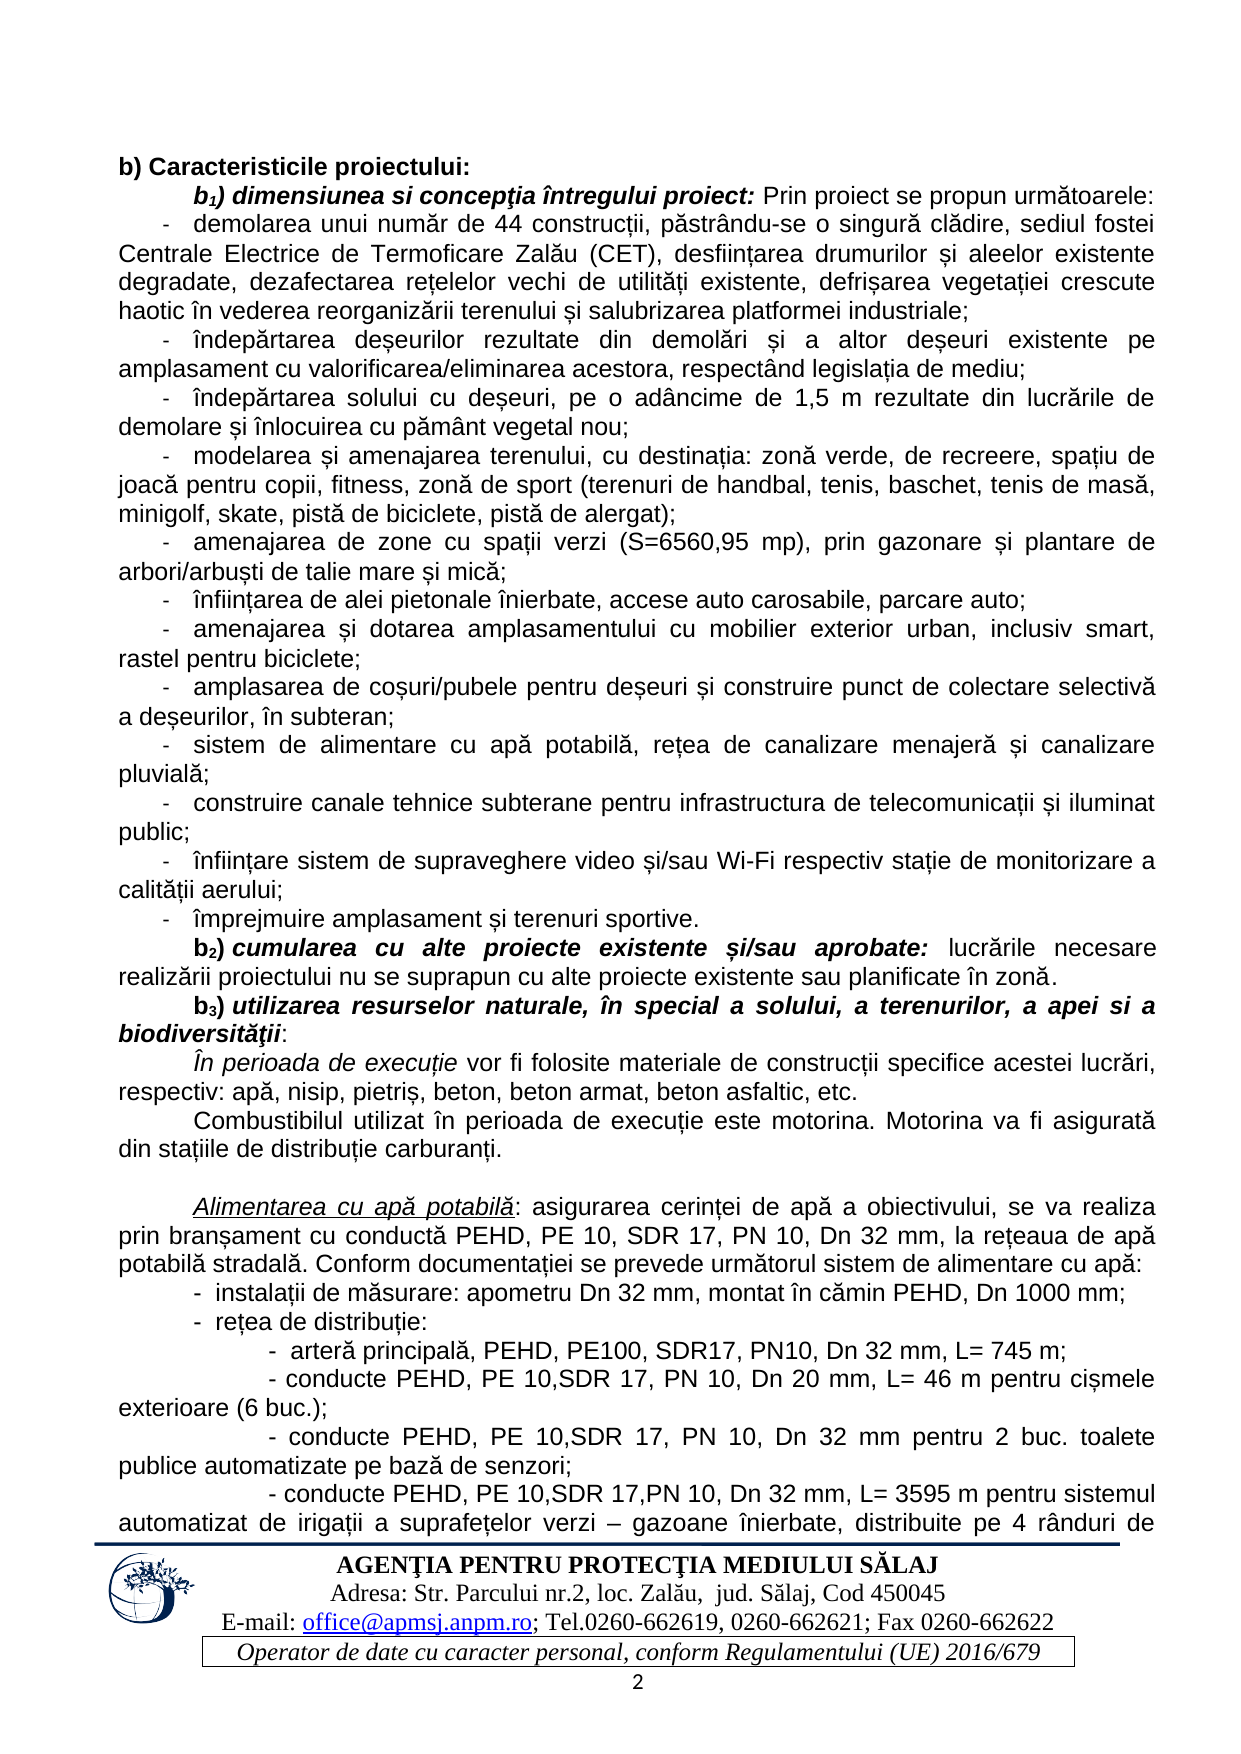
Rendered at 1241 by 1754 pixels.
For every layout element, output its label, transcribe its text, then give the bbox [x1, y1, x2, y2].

list amenajarea de zone cu spații verzi (S=6560,95 mp), prin gazonare și plantare de arbori/arbuști de talie mare și mică; [118, 527, 1157, 585]
text - rețea de distribuție: [118, 1307, 1157, 1336]
text b1) dimensiunea si concepţia întregului proiect: Prin proiect se propun următoarele: [118, 181, 1157, 209]
list modelarea și amenajarea terenului, cu destinația: zonă verde, de recreere, spațiu de joacă pentru copii, fitness, zonă de sport (terenuri de handbal, tenis, baschet, tenis de masă, minigolf, skate, pistă de biciclete, pistă de alergat); [118, 441, 1157, 527]
list demolarea unui număr de 44 construcții, păstrându-se o singură clădire, sediul fostei Centrale Electrice de Termoficare Zalău (CET), desființarea drumurilor și aleelor existente degradate, dezafectarea rețelelor vechi de utilități existente, defrișarea vegetației crescute haotic în vederea reorganizării terenului și salubrizarea platformei industriale; [118, 209, 1157, 325]
text b2) cumularea cu alte proiecte existente și/sau aprobate: lucrările necesare realizării proiectului nu se suprapun cu alte proiecte existente sau planificate în zonă. [118, 933, 1157, 991]
list amenajarea și dotarea amplasamentului cu mobilier exterior urban, inclusiv smart, rastel pentru biciclete; [118, 614, 1157, 672]
text Combustibilul utilizat în perioada de execuție este motorina. Motorina va fi asigurată din stațiile de distribuție carburanți. [118, 1106, 1157, 1163]
text b) Caracteristicile proiectului: [118, 152, 1157, 181]
text - instalații de măsurare: apometru Dn 32 mm, montat în cămin PEHD, Dn 1000 mm; [118, 1278, 1157, 1307]
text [118, 1479, 1157, 1537]
list înființarea de alei pietonale înierbate, accese auto carosabile, parcare auto; [118, 585, 1157, 614]
text În perioada de execuție vor fi folosite materiale de construcții specifice acestei lucrări, respectiv: apă, nisip, pietriș, beton, beton armat, beton asfaltic, etc. [118, 1048, 1157, 1106]
text - conducte PEHD, PE 10,SDR 17, PN 10, Dn 32 mm pentru 2 buc. toalete publice automatizate pe bază de senzori; [118, 1422, 1157, 1479]
text Alimentarea cu apă potabilă: asigurarea cerinței de apă a obiectivului, se va realiza prin branșament cu conductă PEHD, PE 10, SDR 17, PN 10, Dn 32 mm, la rețeaua de apă potabilă stradală. Conform documentației se prevede următorul sistem de alimentare cu apă: [118, 1192, 1157, 1278]
list construire canale tehnice subterane pentru infrastructura de telecomunicații și iluminat public; [118, 788, 1157, 846]
list împrejmuire amplasament și terenuri sportive. [118, 904, 1157, 933]
text - conducte PEHD, PE 10,SDR 17, PN 10, Dn 20 mm, L= 46 m pentru cișmele exterioare (6 buc.); [118, 1364, 1157, 1422]
list îndepărtarea solului cu deșeuri, pe o adâncime de 1,5 m rezultate din lucrările de demolare și înlocuirea cu pământ vegetal nou; [118, 383, 1157, 441]
list sistem de alimentare cu apă potabilă, rețea de canalizare menajeră și canalizare pluvială; [118, 730, 1157, 788]
list amplasarea de coșuri/pubele pentru deșeuri și construire punct de colectare selectivă a deșeurilor, în subteran; [118, 672, 1157, 730]
list înființare sistem de supraveghere video și/sau Wi-Fi respectiv stație de monitorizare a calității aerului; [118, 846, 1157, 904]
list îndepărtarea deșeurilor rezultate din demolări și a altor deșeuri existente pe amplasament cu valorificarea/eliminarea acestora, respectând legislația de mediu; [118, 325, 1157, 383]
text b3) utilizarea resurselor naturale, în special a solului, a terenurilor, a apei si a biodiversităţii: [118, 991, 1157, 1048]
text - arteră principală, PEHD, PE100, SDR17, PN10, Dn 32 mm, L= 745 m; [118, 1336, 1157, 1364]
